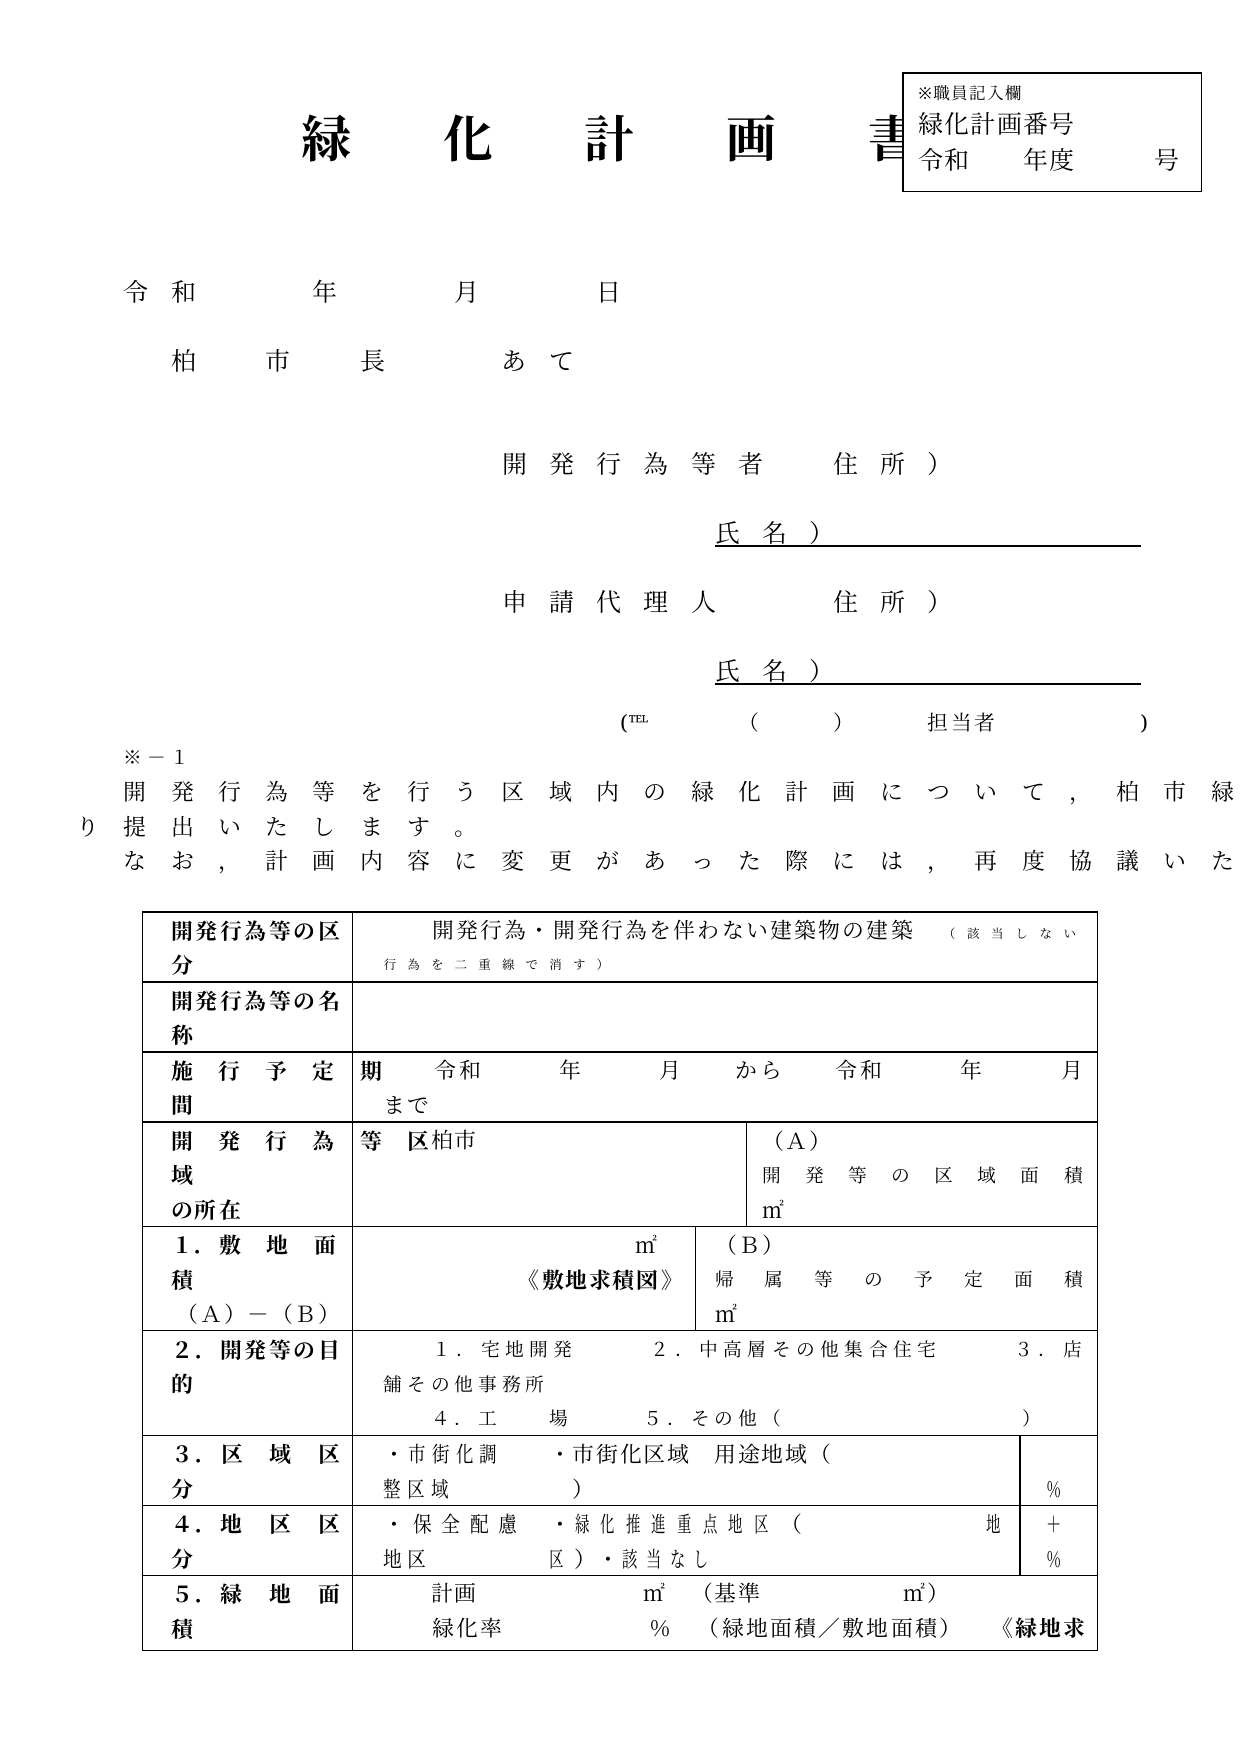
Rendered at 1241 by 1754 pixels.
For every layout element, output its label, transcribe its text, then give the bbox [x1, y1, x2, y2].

text (℡ （ ） 担当者 ) [76, 704, 1164, 739]
text なお，計画内容に変更があった際には，再度協議いたします。 [76, 842, 1164, 877]
table_header 開発行為・開発行為を伴わない建築物の建築 （該当しない行為を二重線で消す） [353, 913, 1097, 981]
table_cell １．宅地開発 ２．中高層その他集合住宅 ３．店舗その他事務所 ４．工 場 ５．その他（ ） [353, 1331, 1097, 1435]
table_cell ５．緑 地 面 積 [143, 1576, 352, 1650]
table_cell 令和 年 月 から 令和 年 月 まで [353, 1053, 1097, 1121]
text ※－１ [76, 739, 1164, 773]
table_cell （Ｂ） 帰属等の予定面積 ㎡ [696, 1227, 1097, 1330]
text 緑 化 計 画 書 [76, 84, 902, 187]
text 申請代理人 住所） [496, 567, 1164, 636]
table_cell （Ａ） 開発等の区域面積 ㎡ [747, 1123, 1097, 1226]
table_cell １．敷地面積 （Ａ）－（Ｂ） [143, 1227, 352, 1330]
table_cell 施行予定期間 [143, 1053, 352, 1121]
table_cell 柏市 [353, 1123, 746, 1226]
text 氏名） [705, 636, 1164, 704]
text 開発行為等を行う区域内の緑化計画について，柏市緑を守り育てる条例第１１条第１項の規定により提出いたします。 [76, 773, 1164, 842]
table_cell 開発行為等区域 の所在 [143, 1123, 352, 1226]
table_cell [353, 983, 1097, 1051]
table_cell ・市街化調整区域 [353, 1436, 533, 1505]
text 柏 市 長 あて [76, 325, 1164, 394]
table_cell ・保全配慮地区 [353, 1506, 533, 1575]
table_cell 開発行為等の名称 [143, 983, 352, 1051]
table_cell ㎡ 《敷地求積図》 [353, 1227, 695, 1330]
table_cell ％ [1021, 1436, 1097, 1505]
table_cell ・緑化推進重点地区（ 地区）・該当なし [533, 1506, 1019, 1575]
table_cell ＋ ％ [1021, 1506, 1097, 1575]
text 開発行為等者 住所） [496, 429, 1164, 498]
table_cell ３．区 域 区 分 [143, 1436, 352, 1505]
table_cell ・市街化区域 用途地域（ ） [533, 1436, 1019, 1505]
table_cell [353, 1576, 1097, 1650]
table_header 開発行為等の区分 [143, 913, 352, 981]
text 令和 年 月 日 [76, 256, 1164, 325]
table_cell ４．地 区 区 分 [143, 1506, 352, 1575]
table_cell ２．開発等の目的 [143, 1331, 352, 1435]
text 氏名） [705, 498, 1164, 567]
